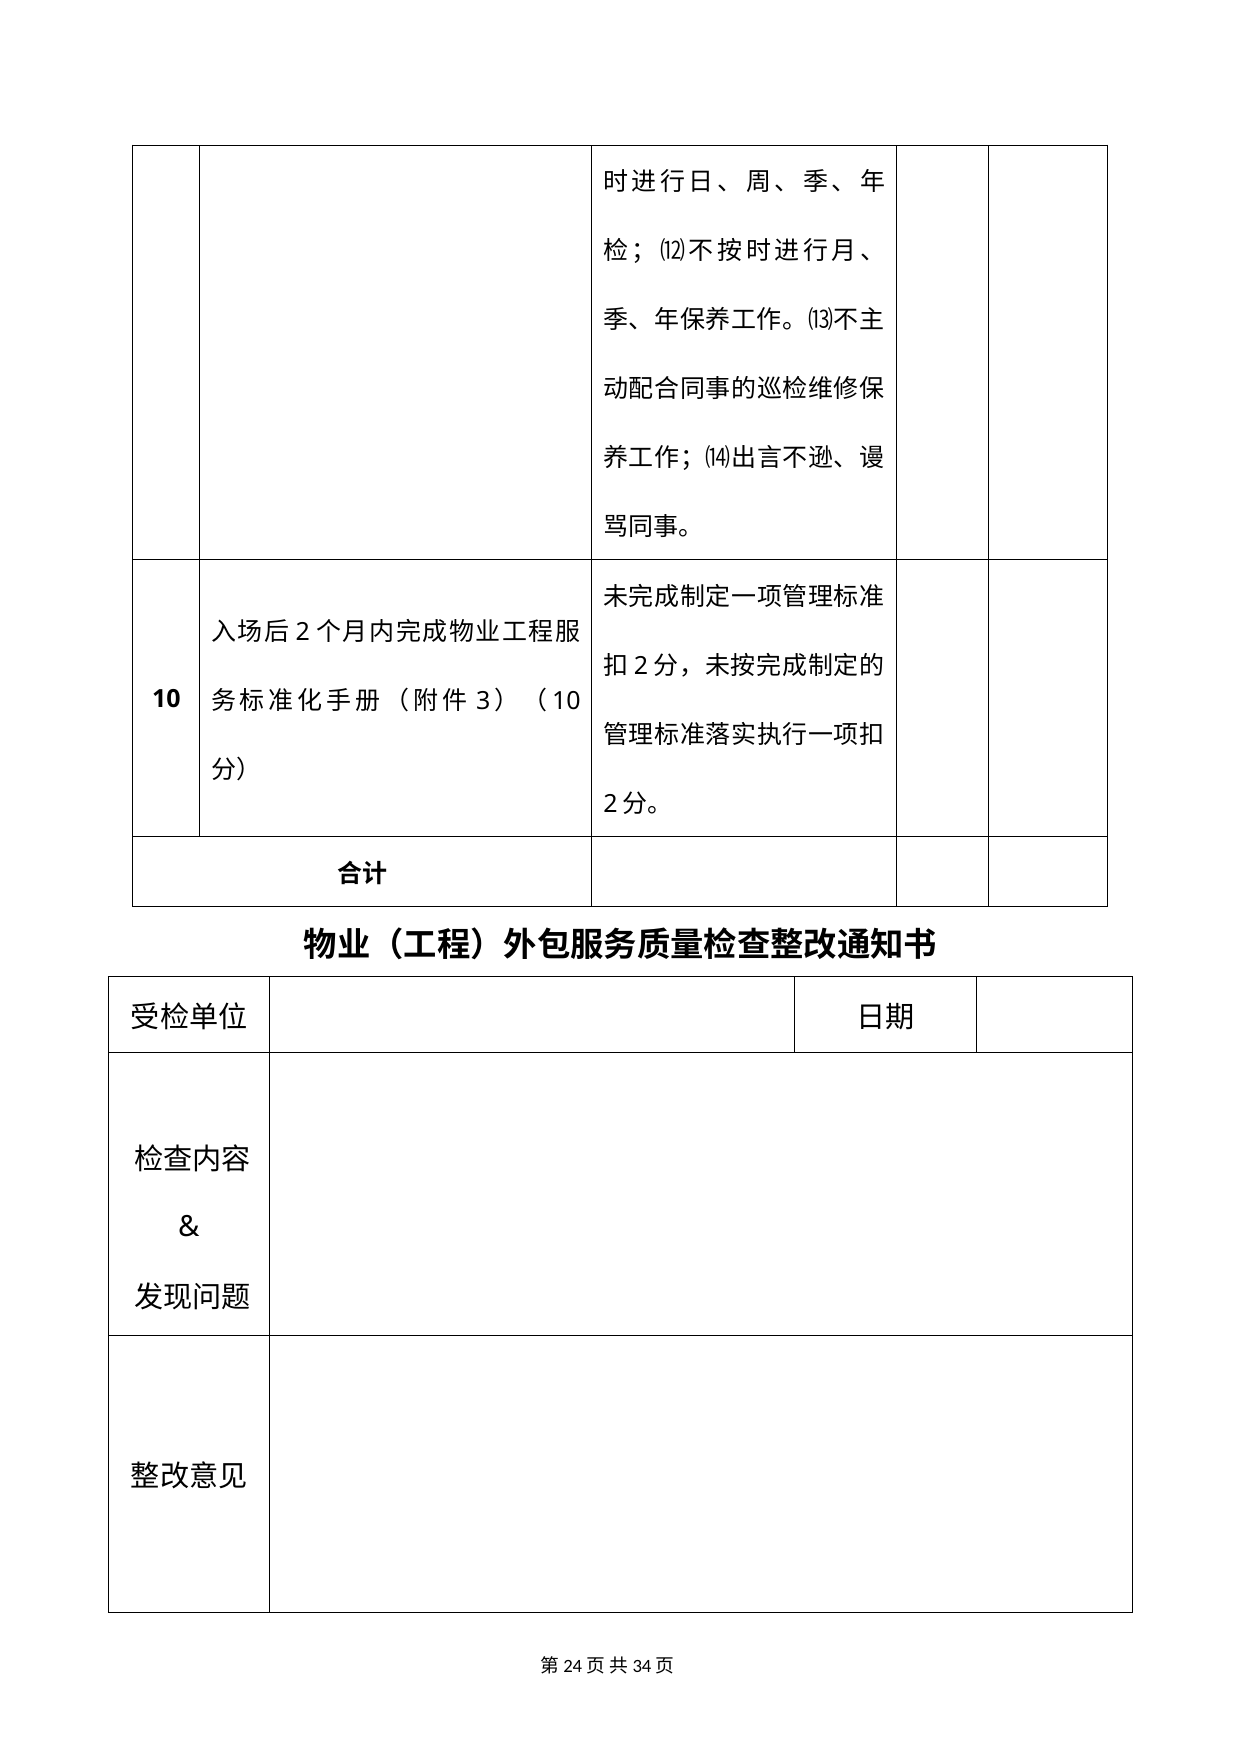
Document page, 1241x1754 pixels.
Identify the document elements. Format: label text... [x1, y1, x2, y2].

table_cell 10 [133, 560, 199, 836]
table_cell [592, 837, 896, 906]
table_cell 9 [133, 146, 199, 559]
table_header [977, 977, 1132, 1052]
table_header 日期 [795, 977, 976, 1052]
table_cell 合计 [133, 837, 591, 906]
table_cell [989, 837, 1107, 906]
table_cell 入场后2个月内完成物业工程服务标准化手册（附件3）（10分） [200, 560, 591, 836]
table_header 受检单位 [109, 977, 269, 1052]
table_cell [989, 560, 1107, 836]
text 物业（工程）外包服务质量检查整改通知书 [148, 907, 1093, 976]
table_header [270, 977, 794, 1052]
table_cell 检查内容 & 发现问题 [109, 1053, 269, 1335]
table_cell [897, 837, 988, 906]
table_cell 未完成制定一项管理标准扣2分，未按完成制定的管理标准落实执行一项扣2分。 [592, 560, 896, 836]
table_cell [270, 1053, 1132, 1335]
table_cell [592, 146, 896, 559]
table_cell [989, 146, 1107, 559]
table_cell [200, 146, 591, 559]
table_cell [897, 560, 988, 836]
table_cell [897, 146, 988, 559]
table_cell [270, 1336, 1132, 1612]
table_cell 整改意见 [109, 1336, 269, 1612]
